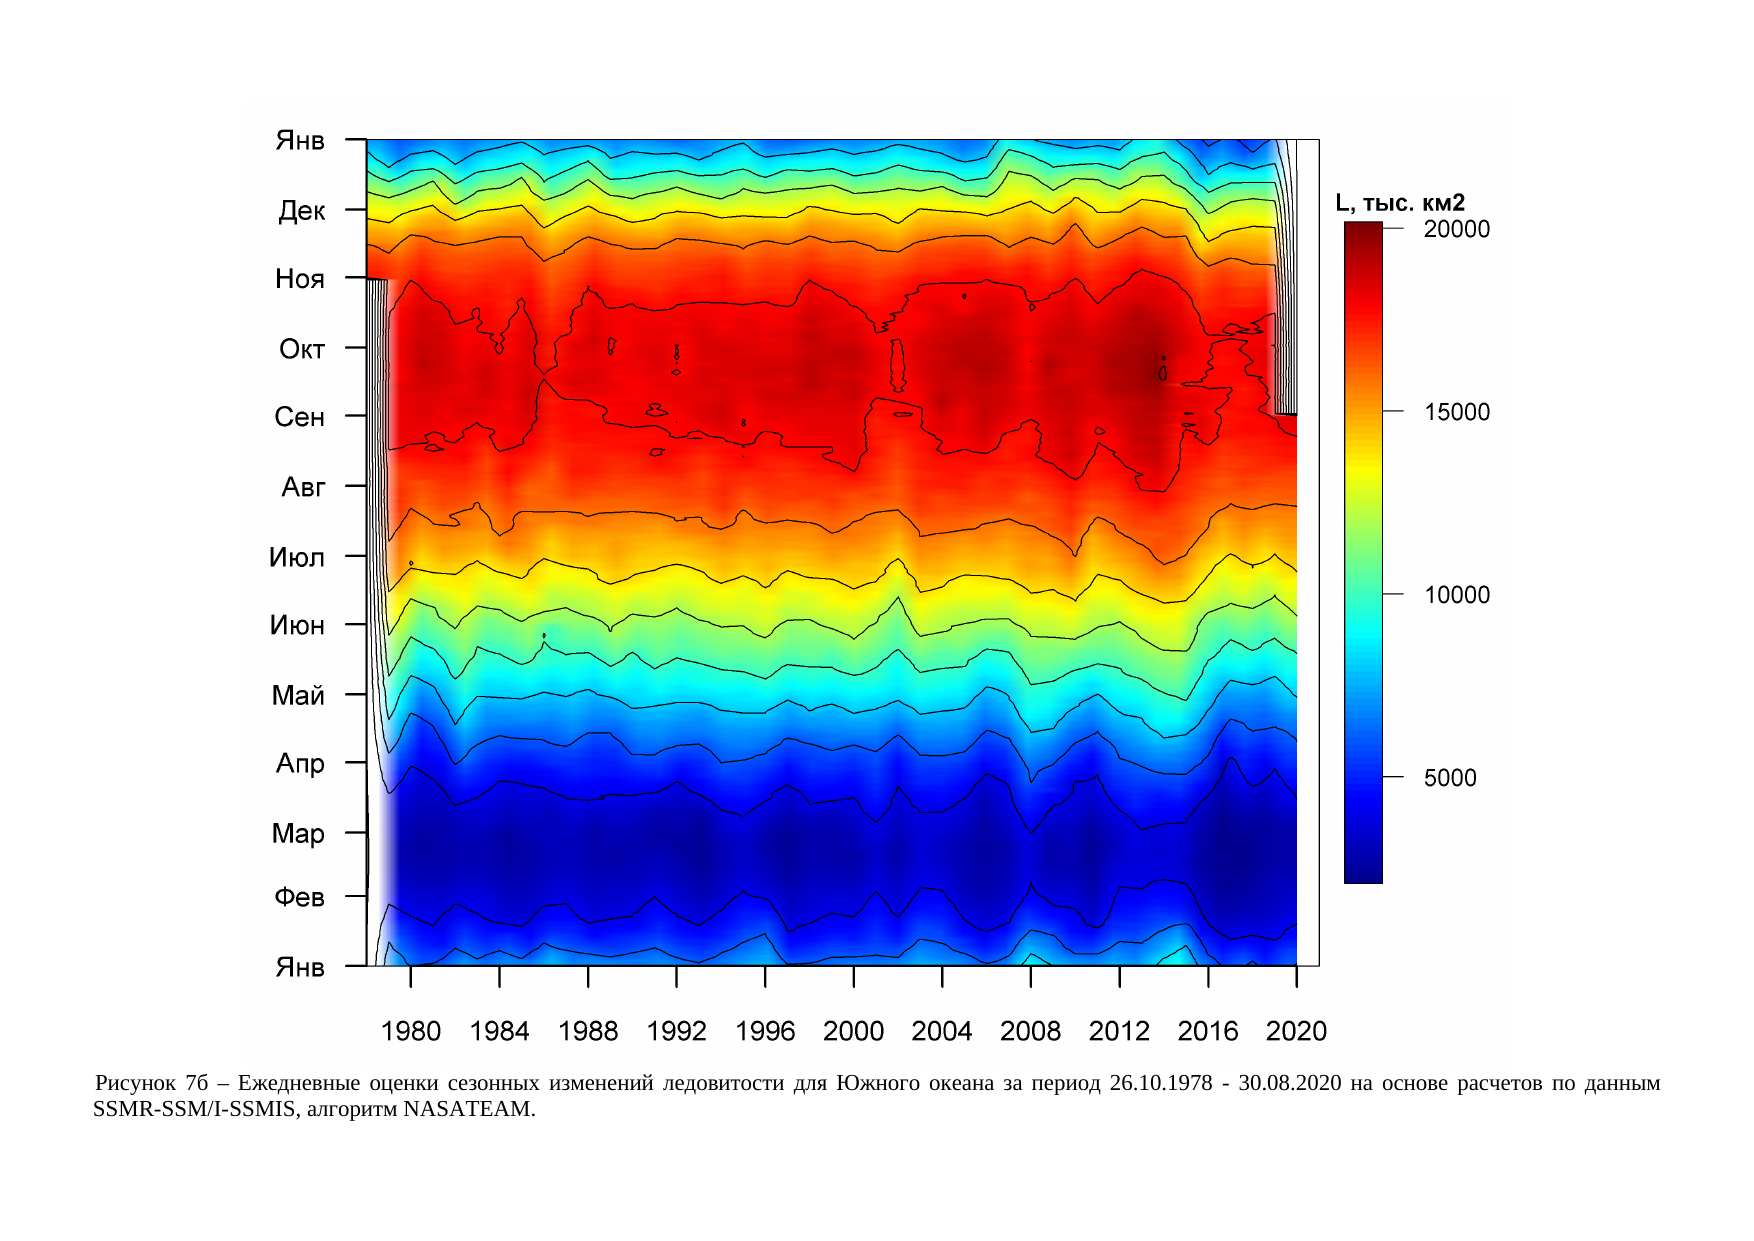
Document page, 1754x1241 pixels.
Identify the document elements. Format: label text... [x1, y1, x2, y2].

subtitle Рисунок 7б – Ежедневные оценки сезонных изменений ледовитости для Южного океана за период 26.10.1978 - 30.08.2020 на основе расчетов по данным SSMR-SSM/I-SSMIS, алгоритм NASATEAM. [93, 1069, 1665, 1122]
picture [243, 99, 1511, 1069]
